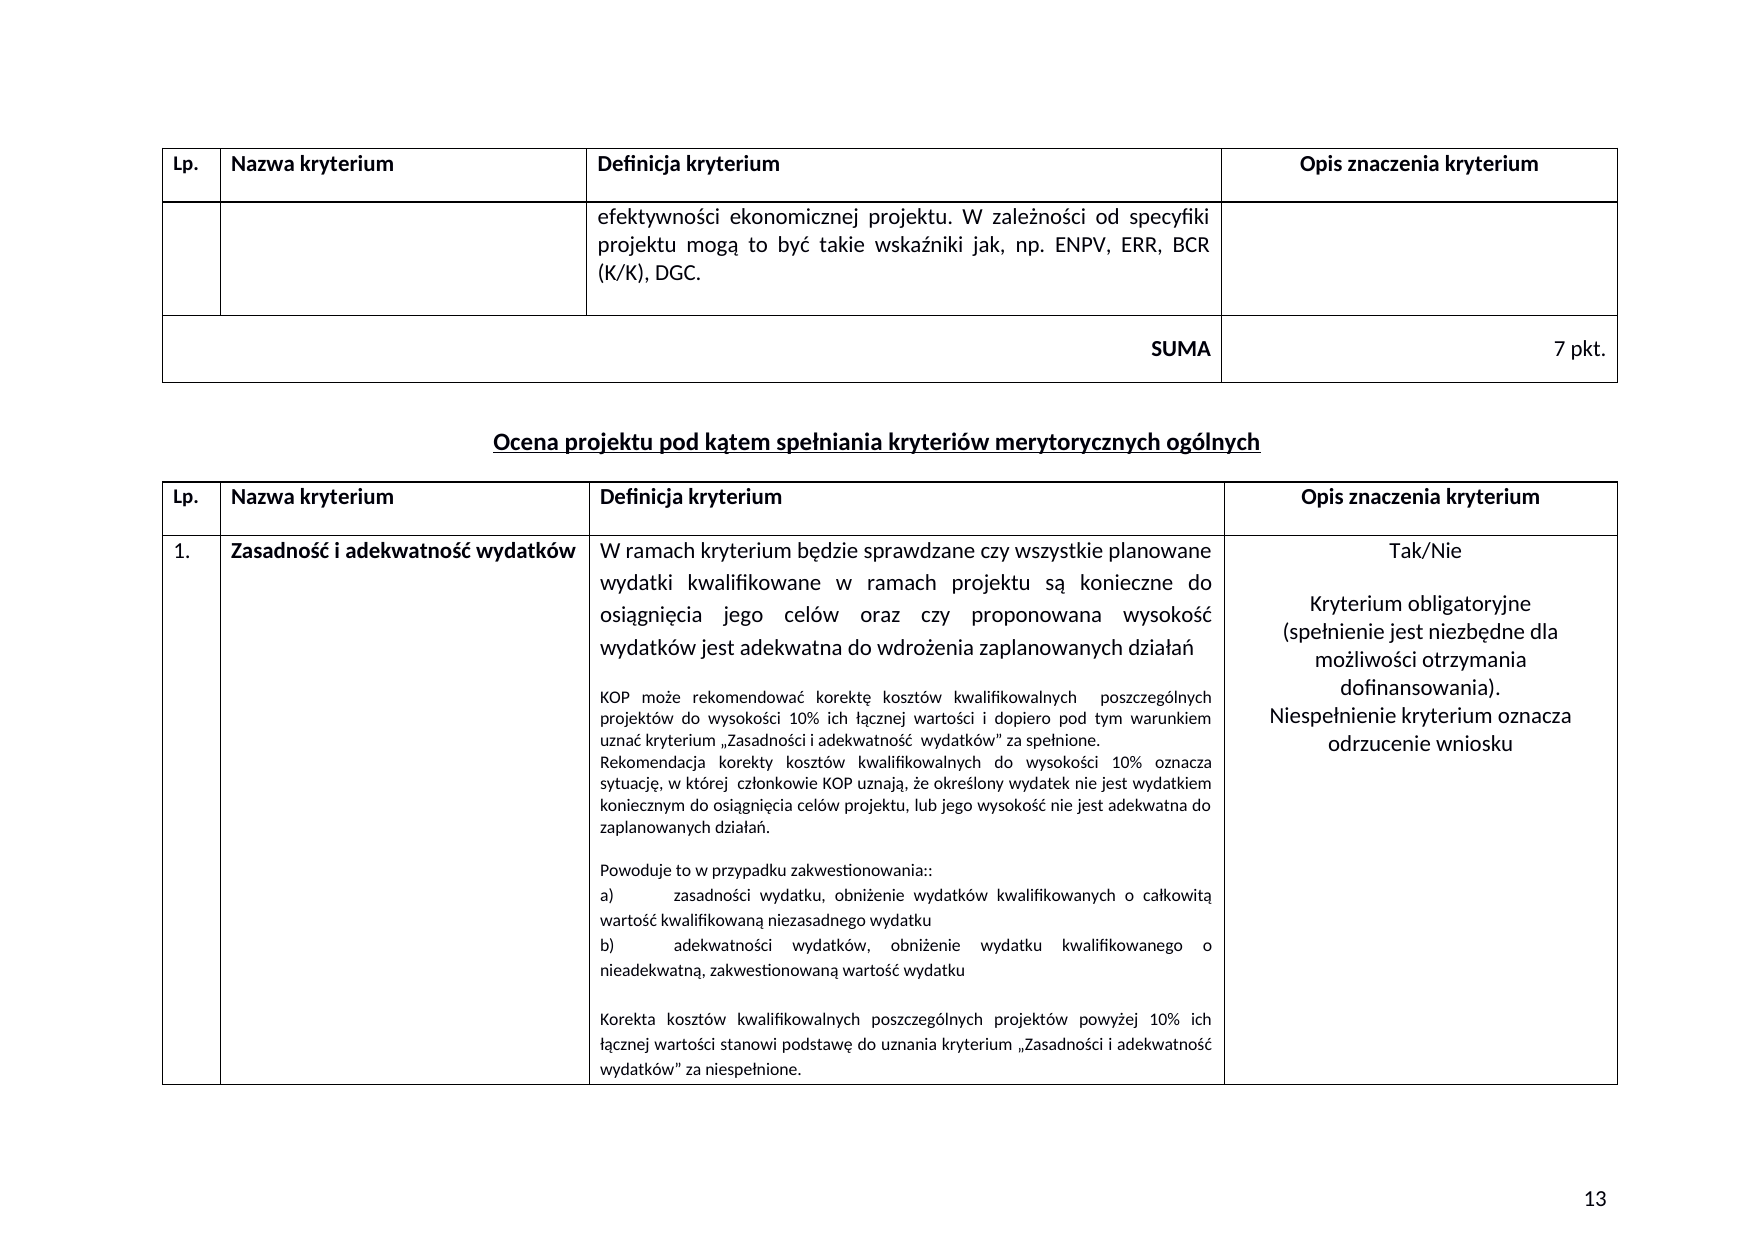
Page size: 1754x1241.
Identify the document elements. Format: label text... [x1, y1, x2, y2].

table_cell 6. [163, 203, 220, 314]
table_header Opis znaczenia kryterium [1222, 149, 1617, 201]
table_header Lp. [163, 149, 220, 201]
table_header Definicja kryterium [590, 483, 1224, 535]
table_cell Zasadność i adekwatność wydatków [221, 536, 589, 1084]
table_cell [1225, 536, 1617, 1084]
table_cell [590, 536, 1224, 1084]
text Ocena projektu pod kątem spełniania kryteriów merytorycznych ogólnych [148, 426, 1606, 456]
table_cell 7 pkt. [1222, 316, 1617, 382]
table_header Lp. [163, 483, 220, 535]
table_cell 1. [163, 536, 220, 1084]
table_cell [221, 203, 586, 314]
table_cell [1222, 203, 1617, 314]
table_header Nazwa kryterium [221, 149, 586, 201]
table_cell SUMA [163, 316, 1221, 382]
table_header Opis znaczenia kryterium [1225, 483, 1617, 535]
table_header Nazwa kryterium [221, 483, 589, 535]
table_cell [587, 203, 1221, 314]
table_header Definicja kryterium [587, 149, 1221, 201]
